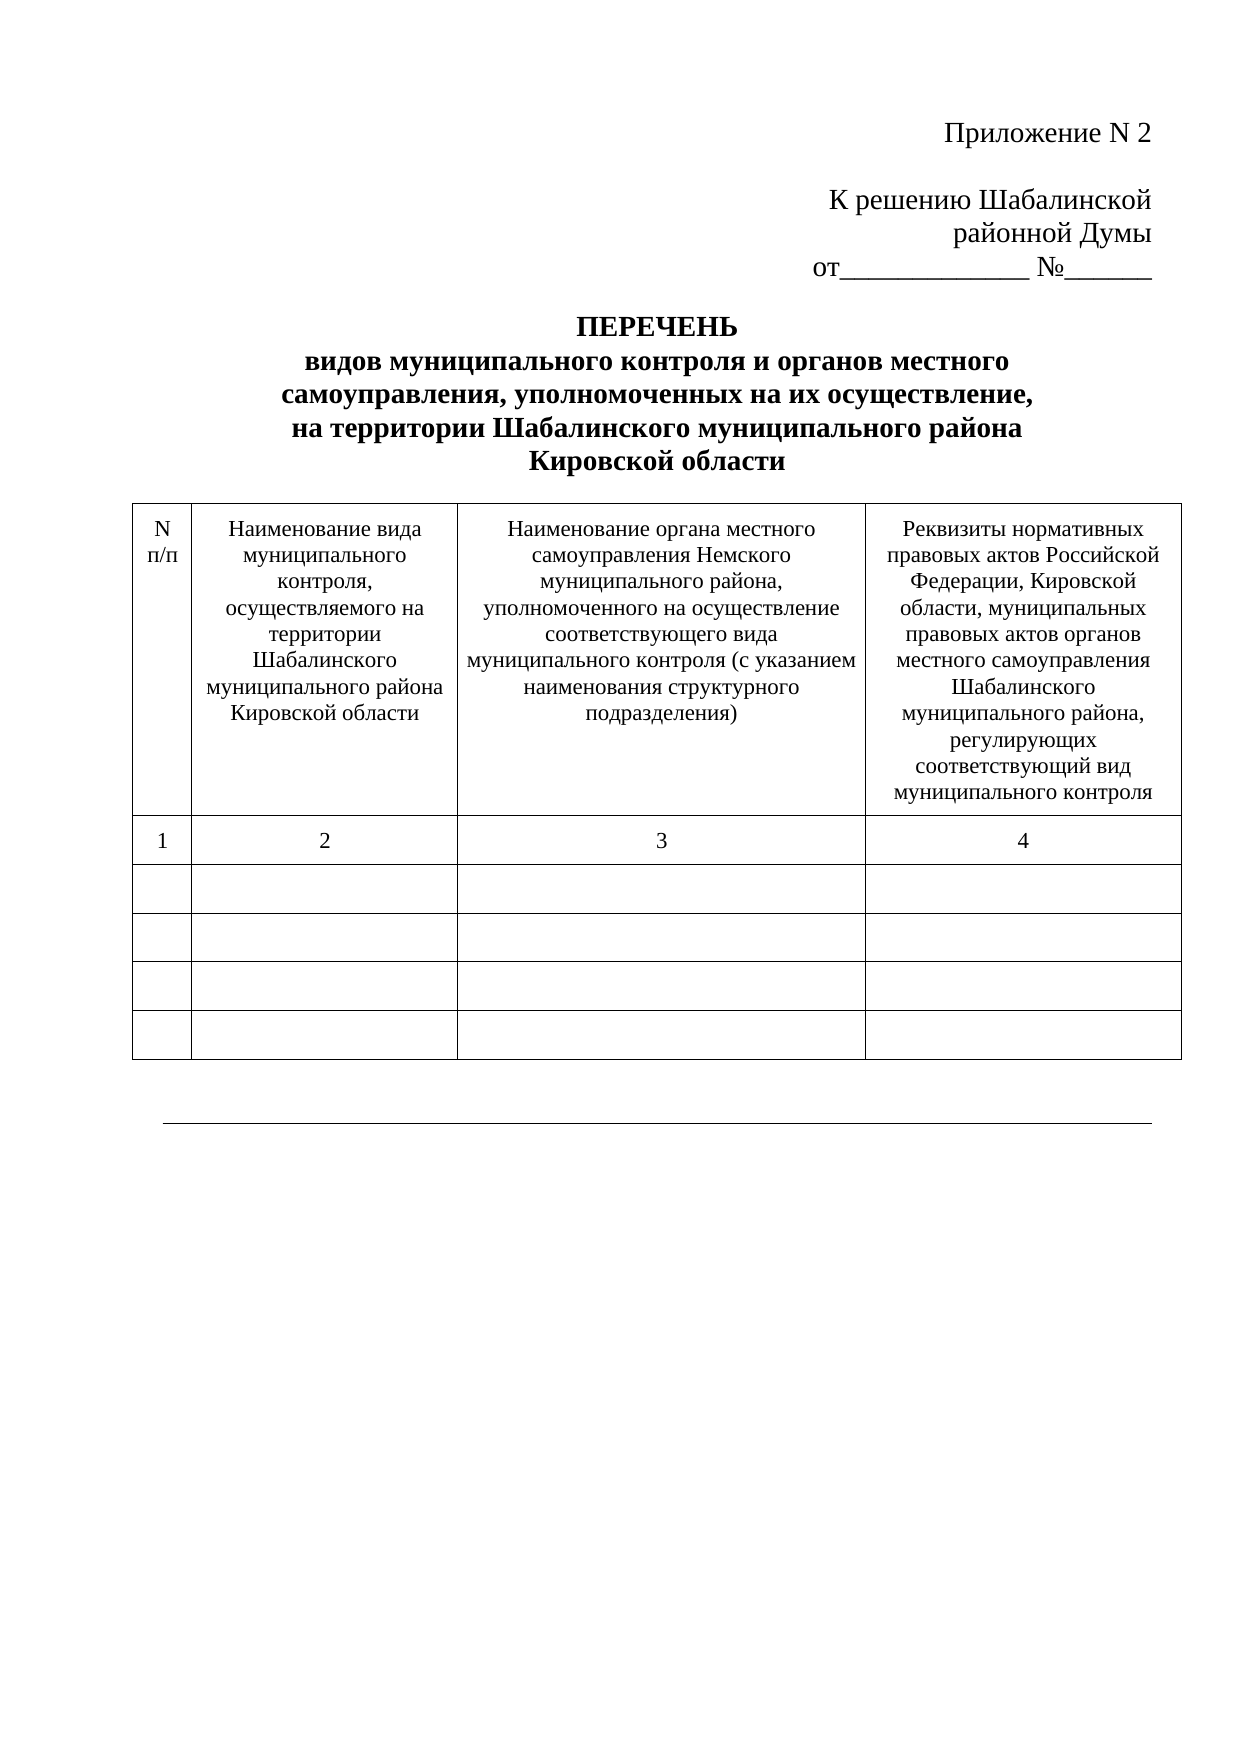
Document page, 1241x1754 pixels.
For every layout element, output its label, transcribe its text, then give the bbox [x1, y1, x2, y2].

text на территории Шабалинского муниципального района [162, 410, 1152, 443]
table_cell [866, 865, 1181, 913]
text от_____________ №______ [162, 249, 1152, 283]
table_header Реквизиты нормативных правовых актов Российской Федерации, Кировской области, муниципальных правовых актов органов местного самоуправления Шабалинского муниципального района, регулирующих соответствующий вид муниципального контроля [866, 504, 1181, 815]
table_cell 2 [192, 816, 457, 864]
table_cell [458, 962, 865, 1010]
table_header N п/п [133, 504, 191, 815]
table_cell [133, 914, 191, 961]
text самоуправления, уполномоченных на их осуществление, [162, 376, 1152, 410]
table_cell [192, 962, 457, 1010]
text Приложение N 2 [162, 115, 1152, 148]
text районной Думы [162, 216, 1152, 249]
table_header Наименование вида муниципального контроля, осуществляемого на территории Шабалинского муниципального района Кировской области [192, 504, 457, 815]
text видов муниципального контроля и органов местного [162, 343, 1152, 376]
table_cell [866, 914, 1181, 961]
table_cell [458, 914, 865, 961]
table_cell [133, 865, 191, 913]
table_cell [133, 1011, 191, 1058]
table_cell 4 [866, 816, 1181, 864]
text ПЕРЕЧЕНЬ [162, 309, 1152, 343]
text Кировской области [162, 443, 1152, 477]
table_cell 3 [458, 816, 865, 864]
table_cell [192, 1011, 457, 1058]
table_cell 1 [133, 816, 191, 864]
table_cell [866, 962, 1181, 1010]
table_cell [192, 914, 457, 961]
table_header Наименование органа местного самоуправления Немского муниципального района, уполномоченного на осуществление соответствующего вида муниципального контроля (с указанием наименования структурного подразделения) [458, 504, 865, 815]
table_cell [192, 865, 457, 913]
table_cell [866, 1011, 1181, 1058]
table_cell [458, 1011, 865, 1058]
table_cell [458, 865, 865, 913]
table_cell [133, 962, 191, 1010]
text К решению Шабалинской [162, 182, 1152, 216]
